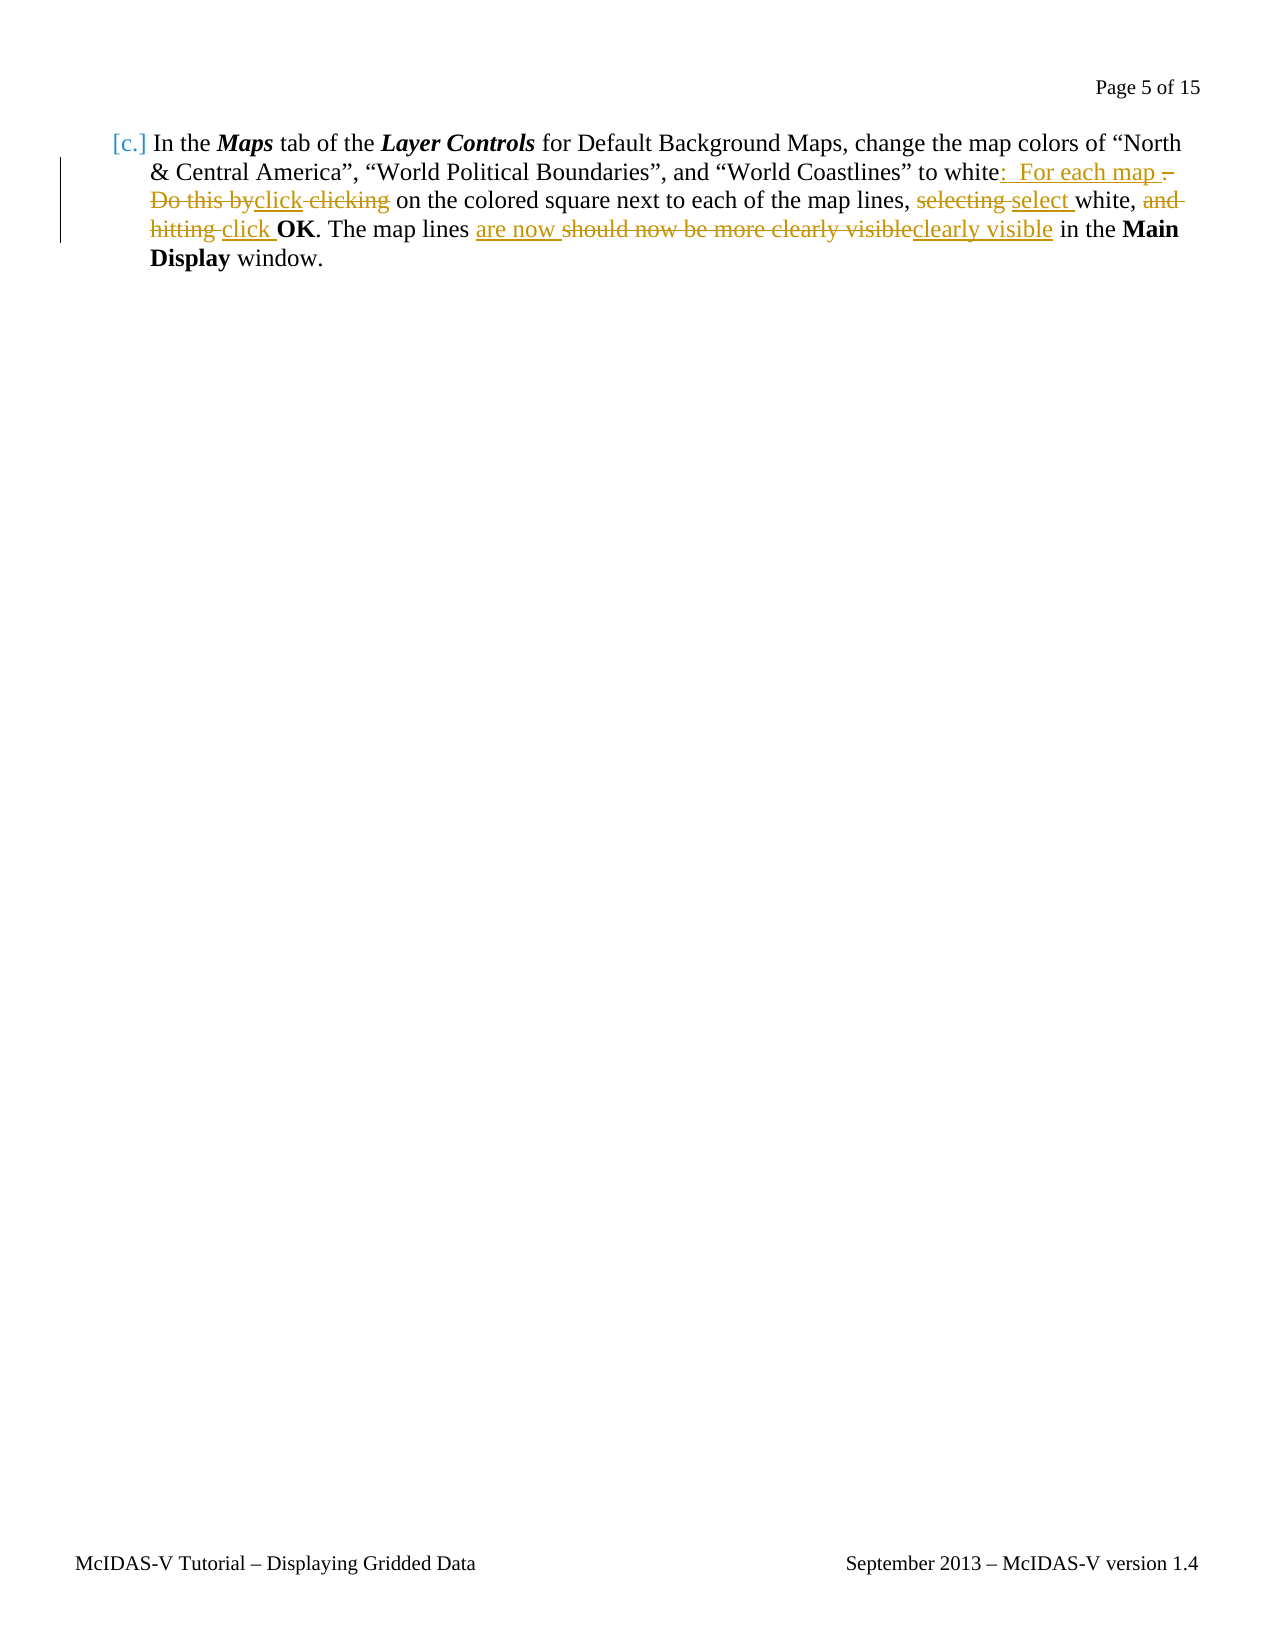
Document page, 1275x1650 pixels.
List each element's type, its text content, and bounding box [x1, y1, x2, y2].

list In the Maps tab of the Layer Controls for Default Background Maps, change the map colors of “North & Central America”, “World Political Boundaries”, and “World Coastlines” to white on the colored square next to each of the map lines, white, OK. The map lines in the Main Display window. [112, 128, 1200, 272]
